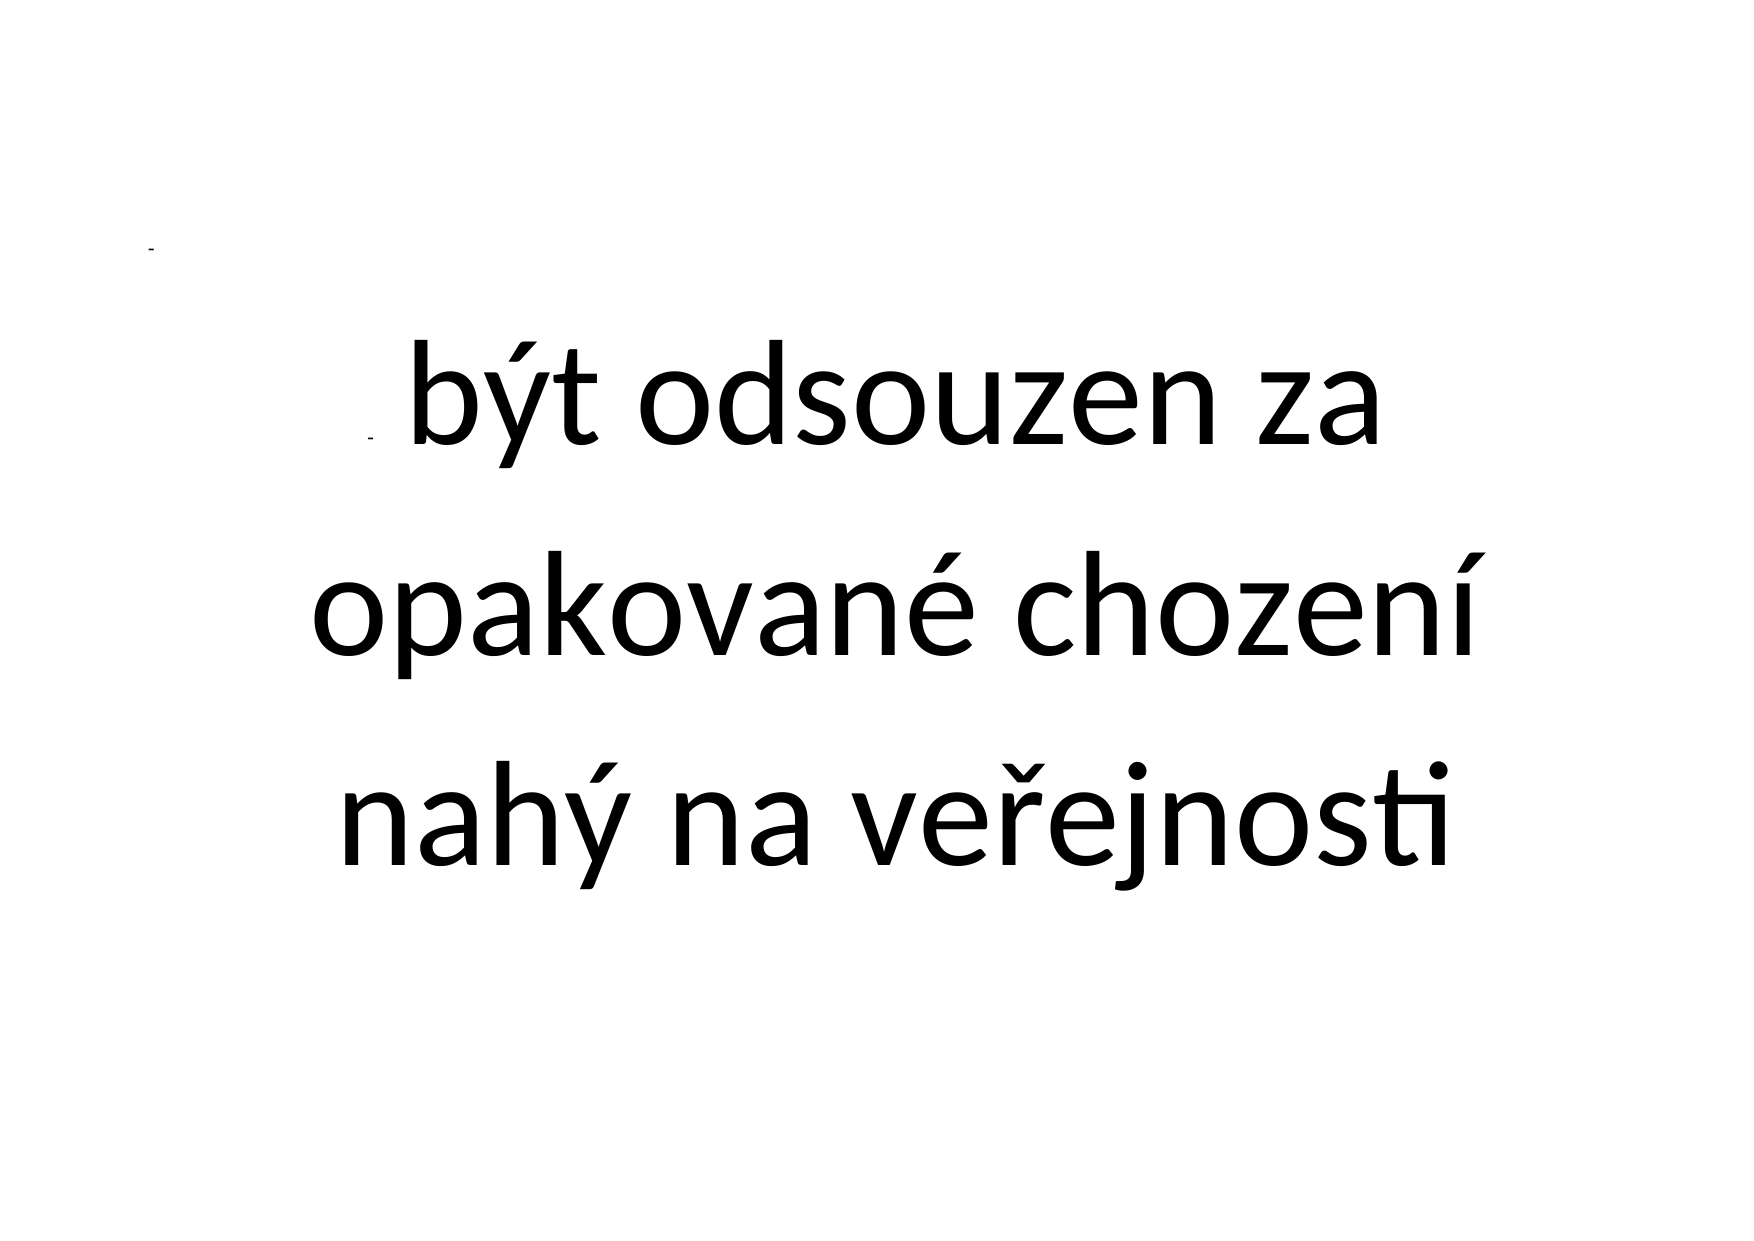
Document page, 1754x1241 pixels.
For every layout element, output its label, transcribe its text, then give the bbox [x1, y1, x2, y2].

list být odsouzen za opakované chození nahý na veřejnosti [148, 299, 1606, 903]
